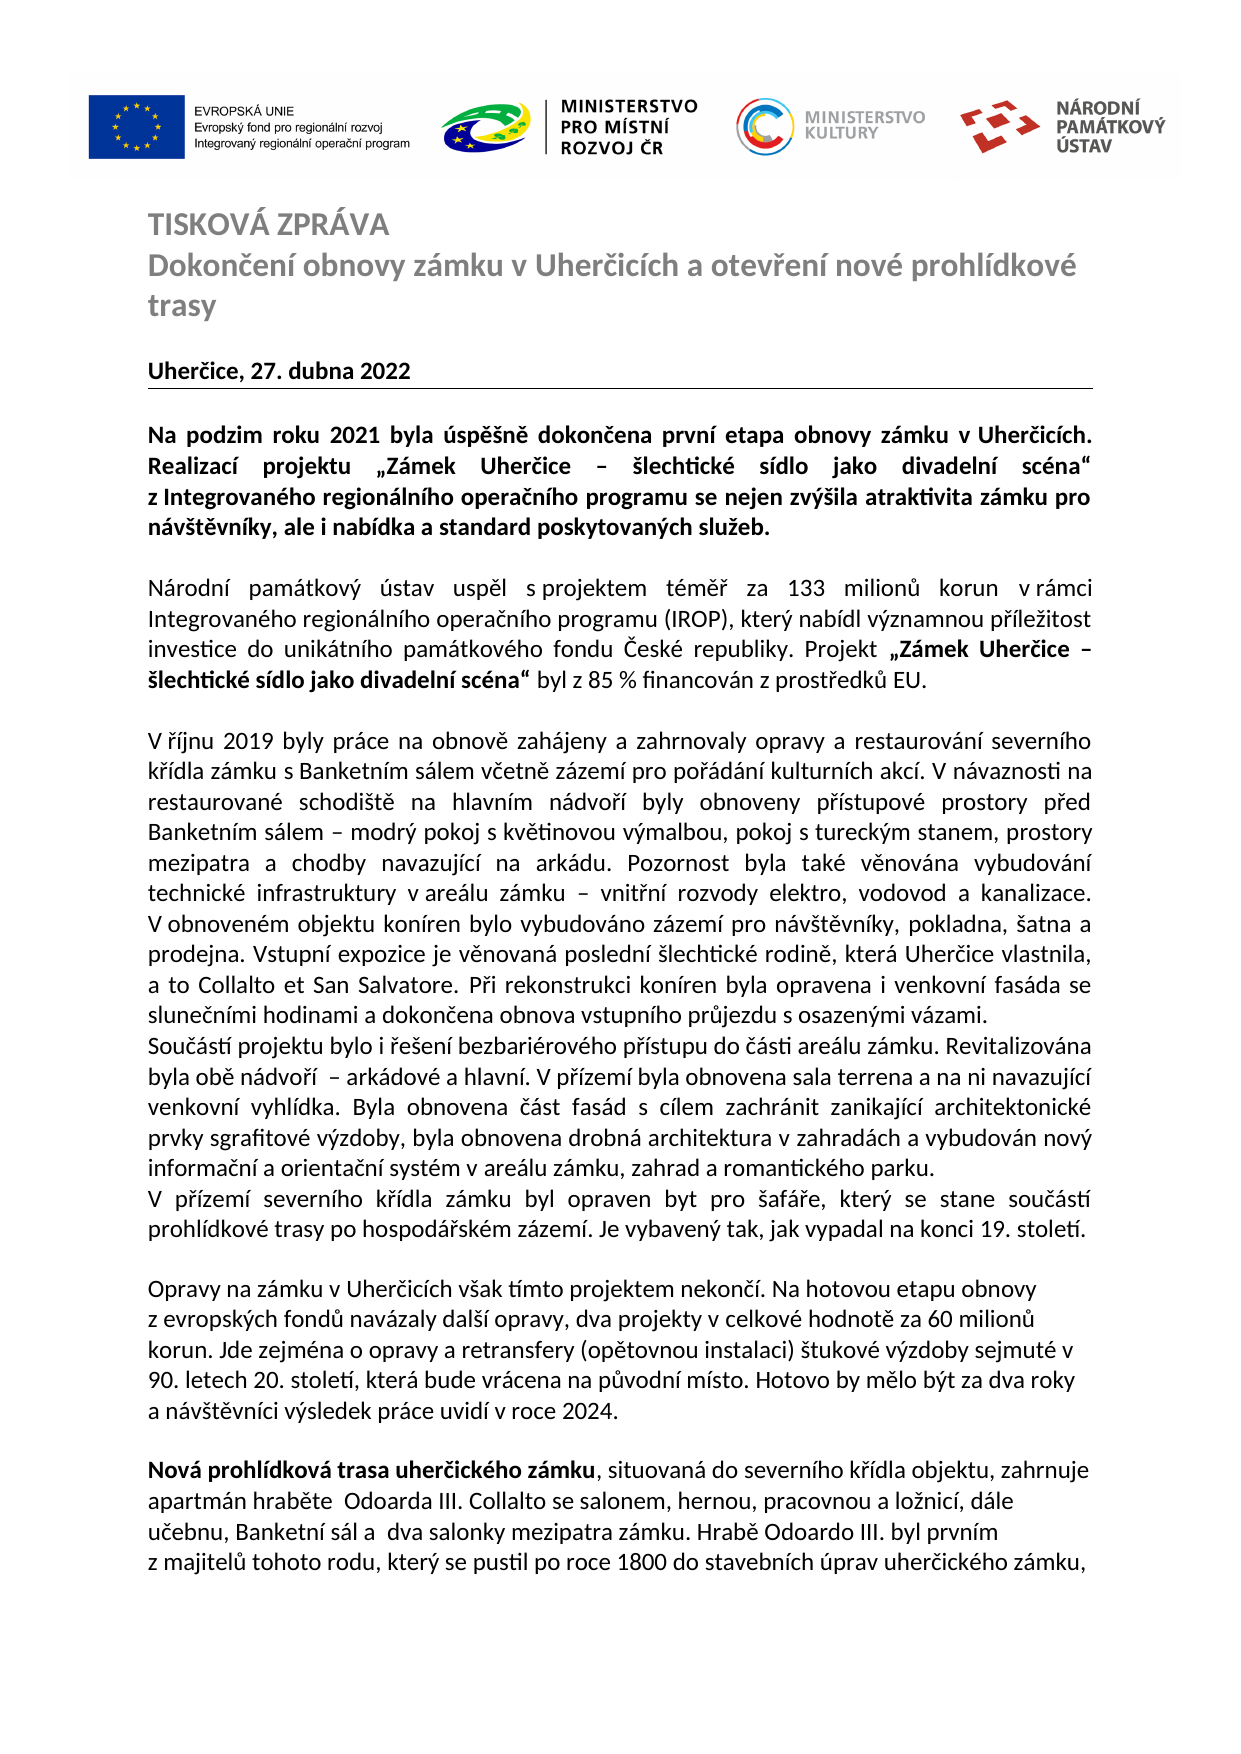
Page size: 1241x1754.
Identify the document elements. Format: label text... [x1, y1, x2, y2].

text Dokončení obnovy zámku v Uherčicích a otevření nové prohlídkové trasy [148, 243, 1093, 325]
text Národní památkový ústav uspěl s projektem téměř za 133 milionů korun v rámci Integrovaného regionálního operačního programu (IROP), který nabídl významnou příležitost investice do unikátního památkového fondu České republiky. Projekt „Zámek Uherčice – šlechtické sídlo jako divadelní scéna“ byl z 85 % financován z prostředků EU. [148, 572, 1093, 694]
text V říjnu 2019 byly práce na obnově zahájeny a zahrnovaly opravy a restaurování severního křídla zámku s Banketním sálem včetně zázemí pro pořádání kulturních akcí. V návaznosti na restaurované schodiště na hlavním nádvoří byly obnoveny přístupové prostory před Banketním sálem – modrý pokoj s květinovou výmalbou, pokoj s tureckým stanem, prostory mezipatra a chodby navazující na arkádu. Pozornost byla také věnována vybudování technické infrastruktury v areálu zámku – vnitřní rozvody elektro, vodovod a kanalizace. V obnoveném objektu koníren bylo vybudováno zázemí pro návštěvníky, pokladna, šatna a prodejna. Vstupní expozice je věnovaná poslední šlechtické rodině, která Uherčice vlastnila, a to Collalto et San Salvatore. Při rekonstrukci koníren byla opravena i venkovní fasáda se slunečními hodinami a dokončena obnova vstupního průjezdu s osazenými vázami. [148, 725, 1093, 1030]
text V přízemí severního křídla zámku byl opraven byt pro šafáře, který se stane součástí prohlídkové trasy po hospodářském zázemí. Je vybavený tak, jak vypadal na konci 19. století. [148, 1183, 1093, 1244]
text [148, 1455, 1093, 1577]
text TISKOVÁ ZPRÁVA [148, 203, 1093, 243]
text Uherčice, 27. dubna 2022 [148, 356, 1093, 388]
text Opravy na zámku v Uherčicích však tímto projektem nekončí. Na hotovou etapu obnovy z evropských fondů navázaly další opravy, dva projekty v celkové hodnotě za 60 milionů korun. Jde zejména o opravy a retransfery (opětovnou instalaci) štukové výzdoby sejmuté v 90. letech 20. století, která bude vrácena na původní místo. Hotovo by mělo být za dva roky a návštěvníci výsledek práce uvidí v roce 2024. [148, 1273, 1093, 1426]
text Na podzim roku 2021 byla úspěšně dokončena první etapa obnovy zámku v Uherčicích. Realizací projektu „Zámek Uherčice – šlechtické sídlo jako divadelní scéna“ z Integrovaného regionálního operačního programu se nejen zvýšila atraktivita zámku pro návštěvníky, ale i nabídka a standard poskytovaných služeb. [148, 420, 1093, 542]
text Součástí projektu bylo i řešení bezbariérového přístupu do části areálu zámku. Revitalizována byla obě nádvoří – arkádové a hlavní. V přízemí byla obnovena sala terrena a na ni navazující venkovní vyhlídka. Byla obnovena část fasád s cílem zachránit zanikající architektonické prvky sgrafitové výzdoby, byla obnovena drobná architektura v zahradách a vybudován nový informační a orientační systém v areálu zámku, zahrad a romantického parku. [148, 1030, 1093, 1183]
picture [68, 73, 1182, 180]
